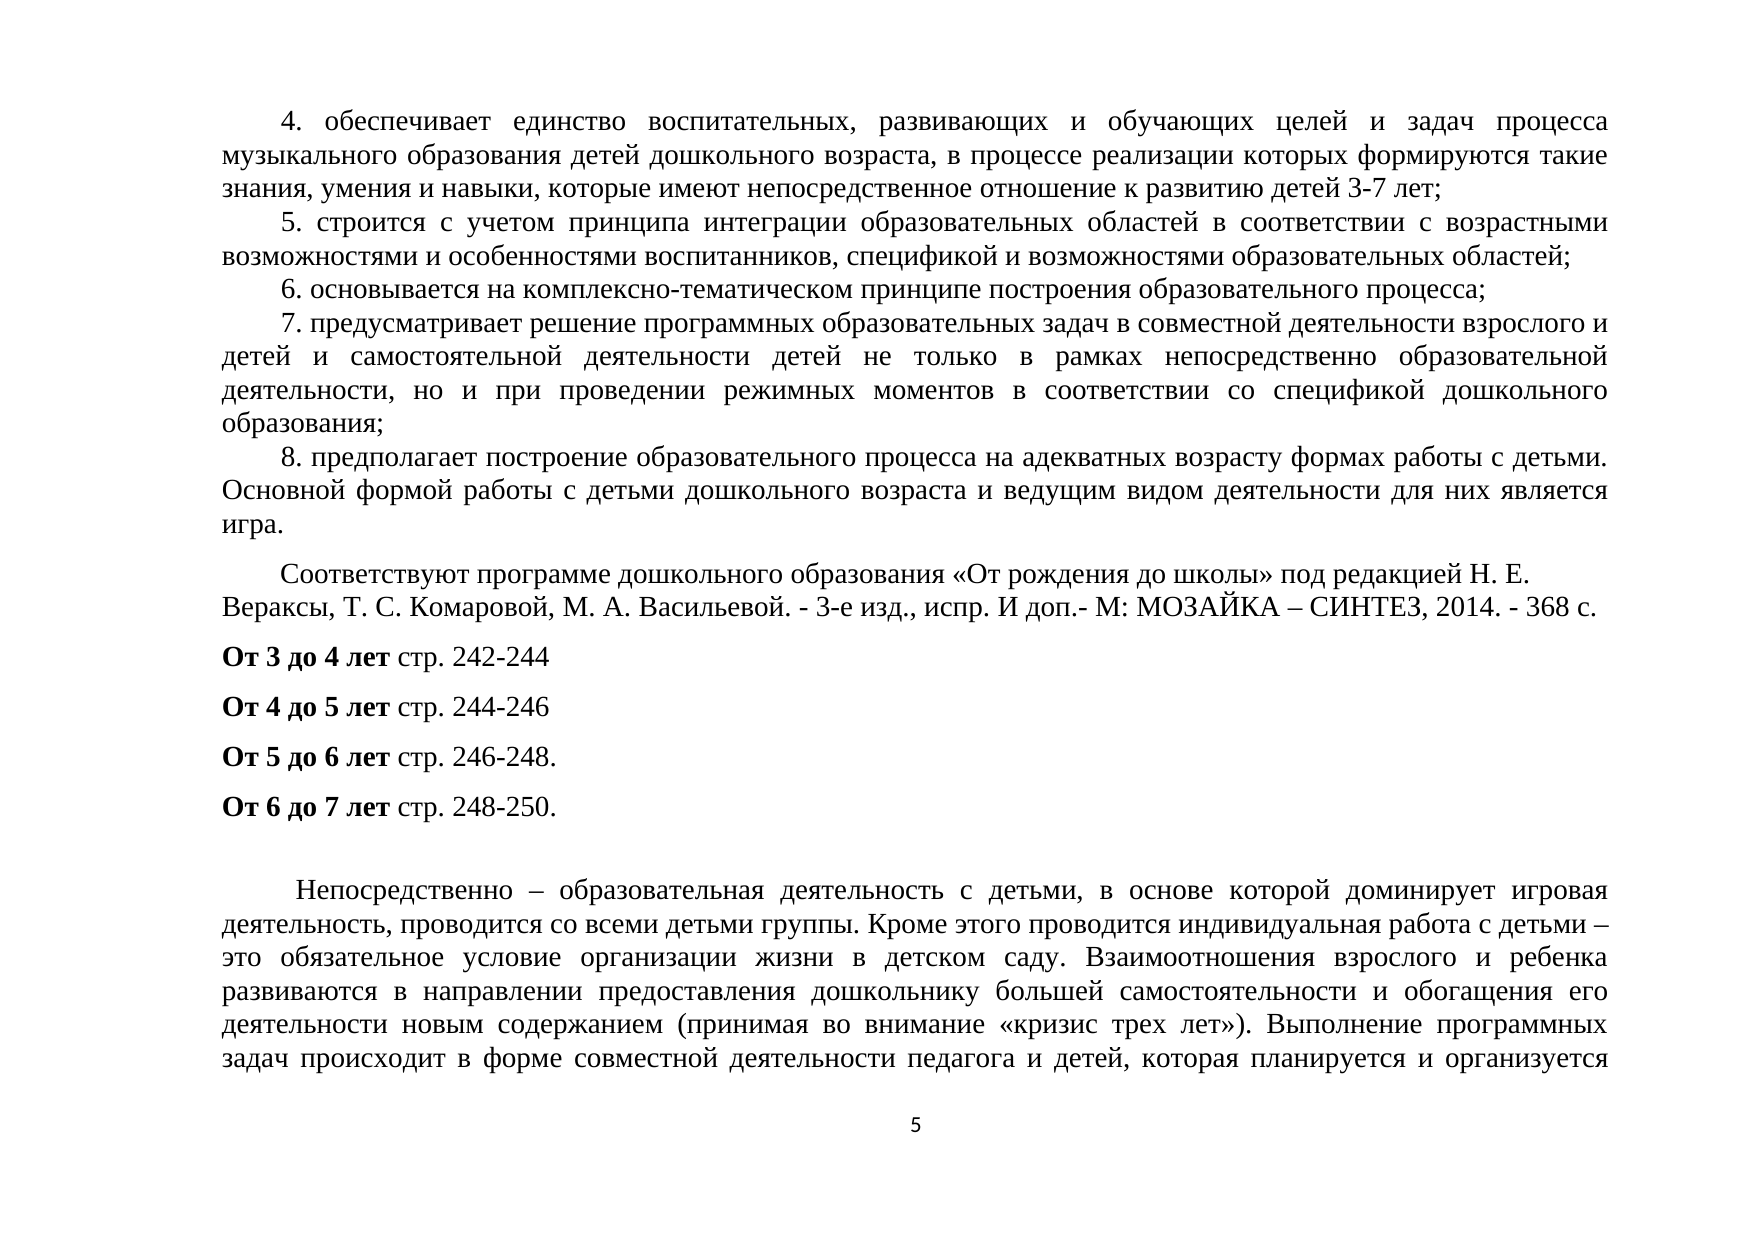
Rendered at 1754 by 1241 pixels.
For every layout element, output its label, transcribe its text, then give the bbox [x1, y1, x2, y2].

text 8. предполагает построение образовательного процесса на адекватных возрасту формах работы с детьми. Основной формой работы с детьми дошкольного возраста и ведущим видом деятельности для них является игра. [222, 439, 1609, 539]
text От 5 до 6 лет стр. 246-248. [222, 739, 1609, 773]
text От 3 до 4 лет стр. 242-244 [222, 639, 1609, 673]
text 6. основывается на комплексно-тематическом принципе построения образовательного процесса; [222, 271, 1609, 305]
text Соответствуют программе дошкольного образования «От рождения до школы» под редакцией Н. Е. Вераксы, Т. С. Комаровой, М. А. Васильевой. - 3-е изд., испр. И доп.- М: МОЗАЙКА – СИНТЕЗ, 2014. - 368 с. [222, 556, 1609, 623]
text От 4 до 5 лет стр. 244-246 [222, 689, 1609, 723]
text От 6 до 7 лет стр. 248-250. [222, 789, 1609, 822]
text 4. обеспечивает единство воспитательных, развивающих и обучающих целей и задач процесса музыкального образования детей дошкольного возраста, в процессе реализации которых формируются такие знания, умения и навыки, которые имеют непосредственное отношение к развитию детей 3-7 лет; [222, 103, 1609, 204]
text 5. строится с учетом принципа интеграции образовательных областей в соответствии с возрастными возможностями и особенностями воспитанников, спецификой и возможностями образовательных областей; [222, 204, 1609, 271]
text 7. предусматривает решение программных образовательных задач в совместной деятельности взрослого и детей и самостоятельной деятельности детей не только в рамках непосредственно образовательной деятельности, но и при проведении режимных моментов в соответствии со спецификой дошкольного образования; [222, 305, 1609, 439]
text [222, 872, 1609, 1074]
